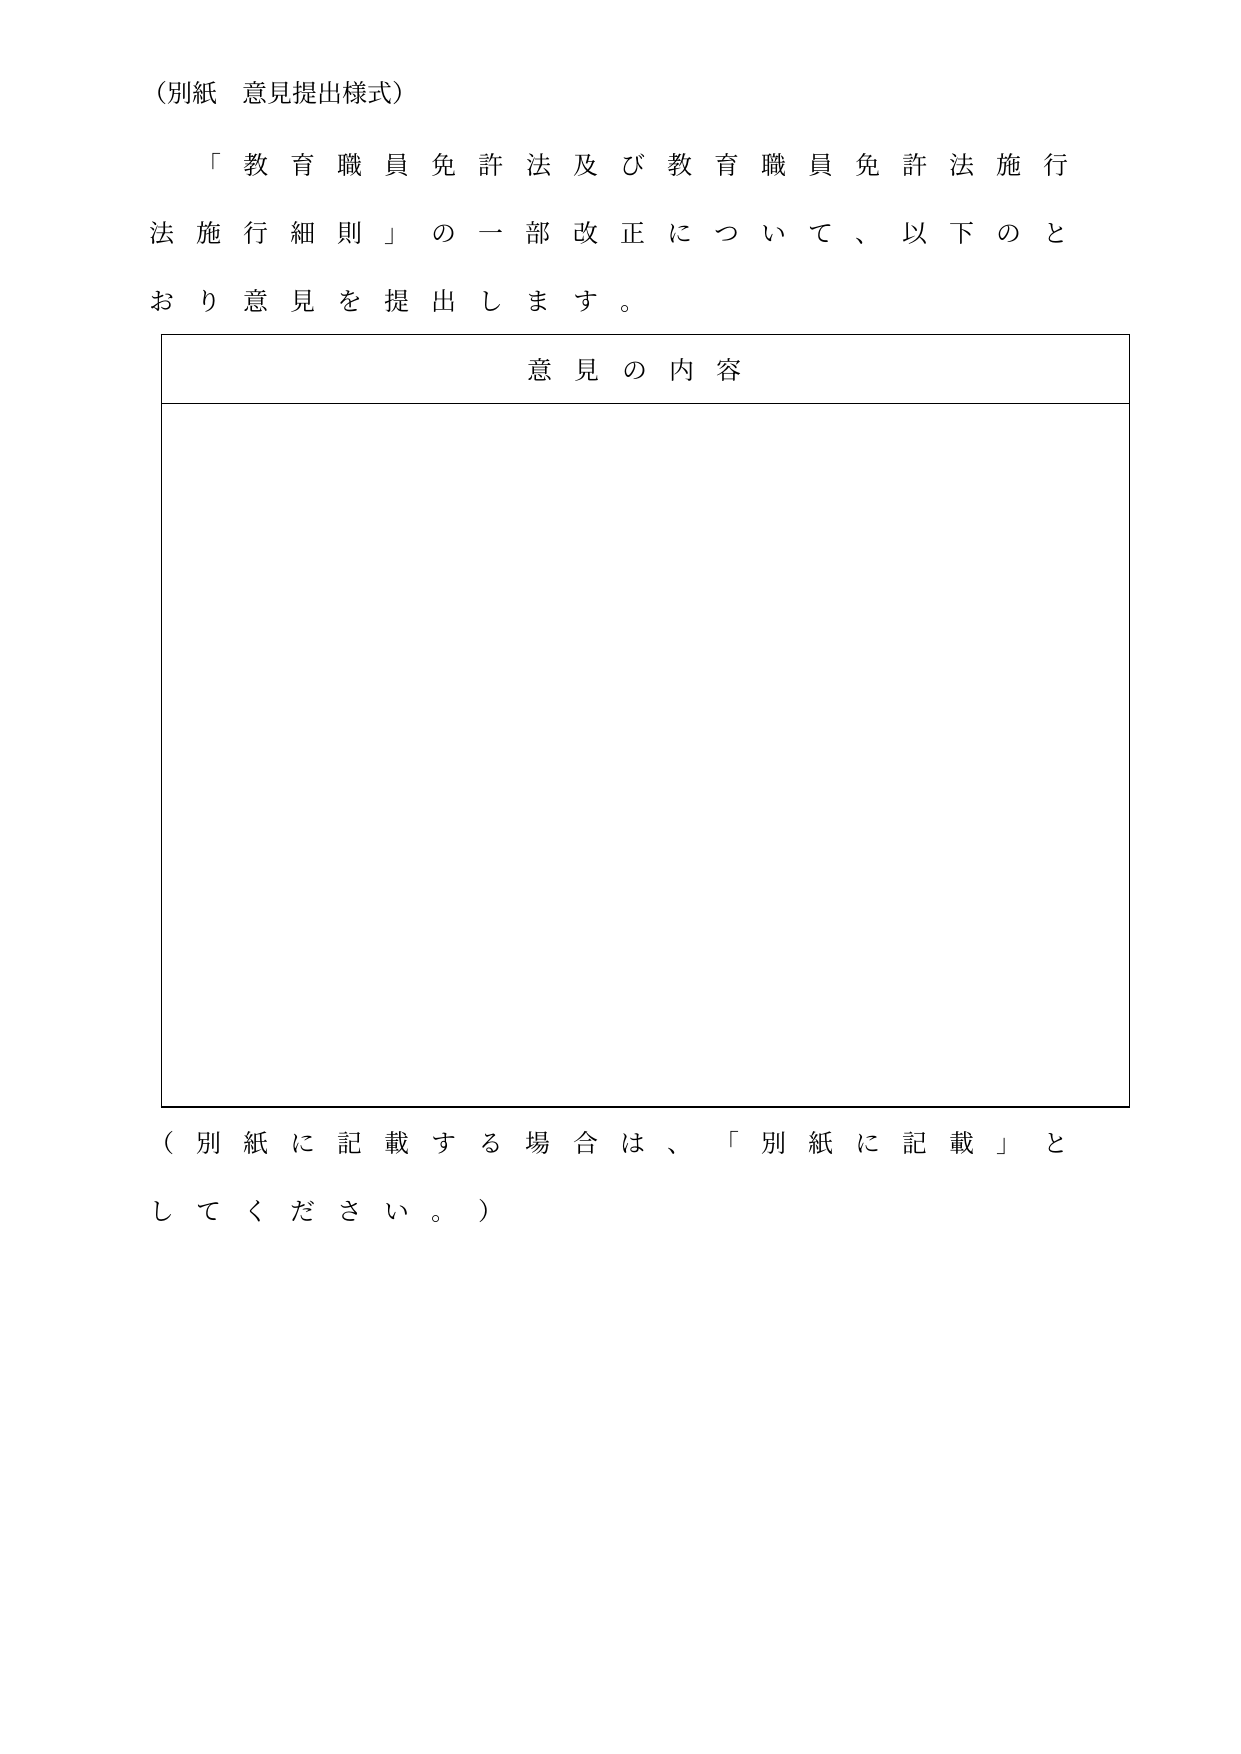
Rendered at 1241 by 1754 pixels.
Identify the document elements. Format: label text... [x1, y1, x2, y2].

text 「教育職員免許法及び教育職員免許法施行法施行細則」の一部改正について、以下のとおり意見を提出します。 [149, 130, 1114, 334]
text （別紙に記載する場合は、「別紙に記載」としてください。） [149, 1107, 1114, 1243]
table_cell [162, 404, 1129, 1106]
table_header 意見の内容 [162, 335, 1129, 403]
